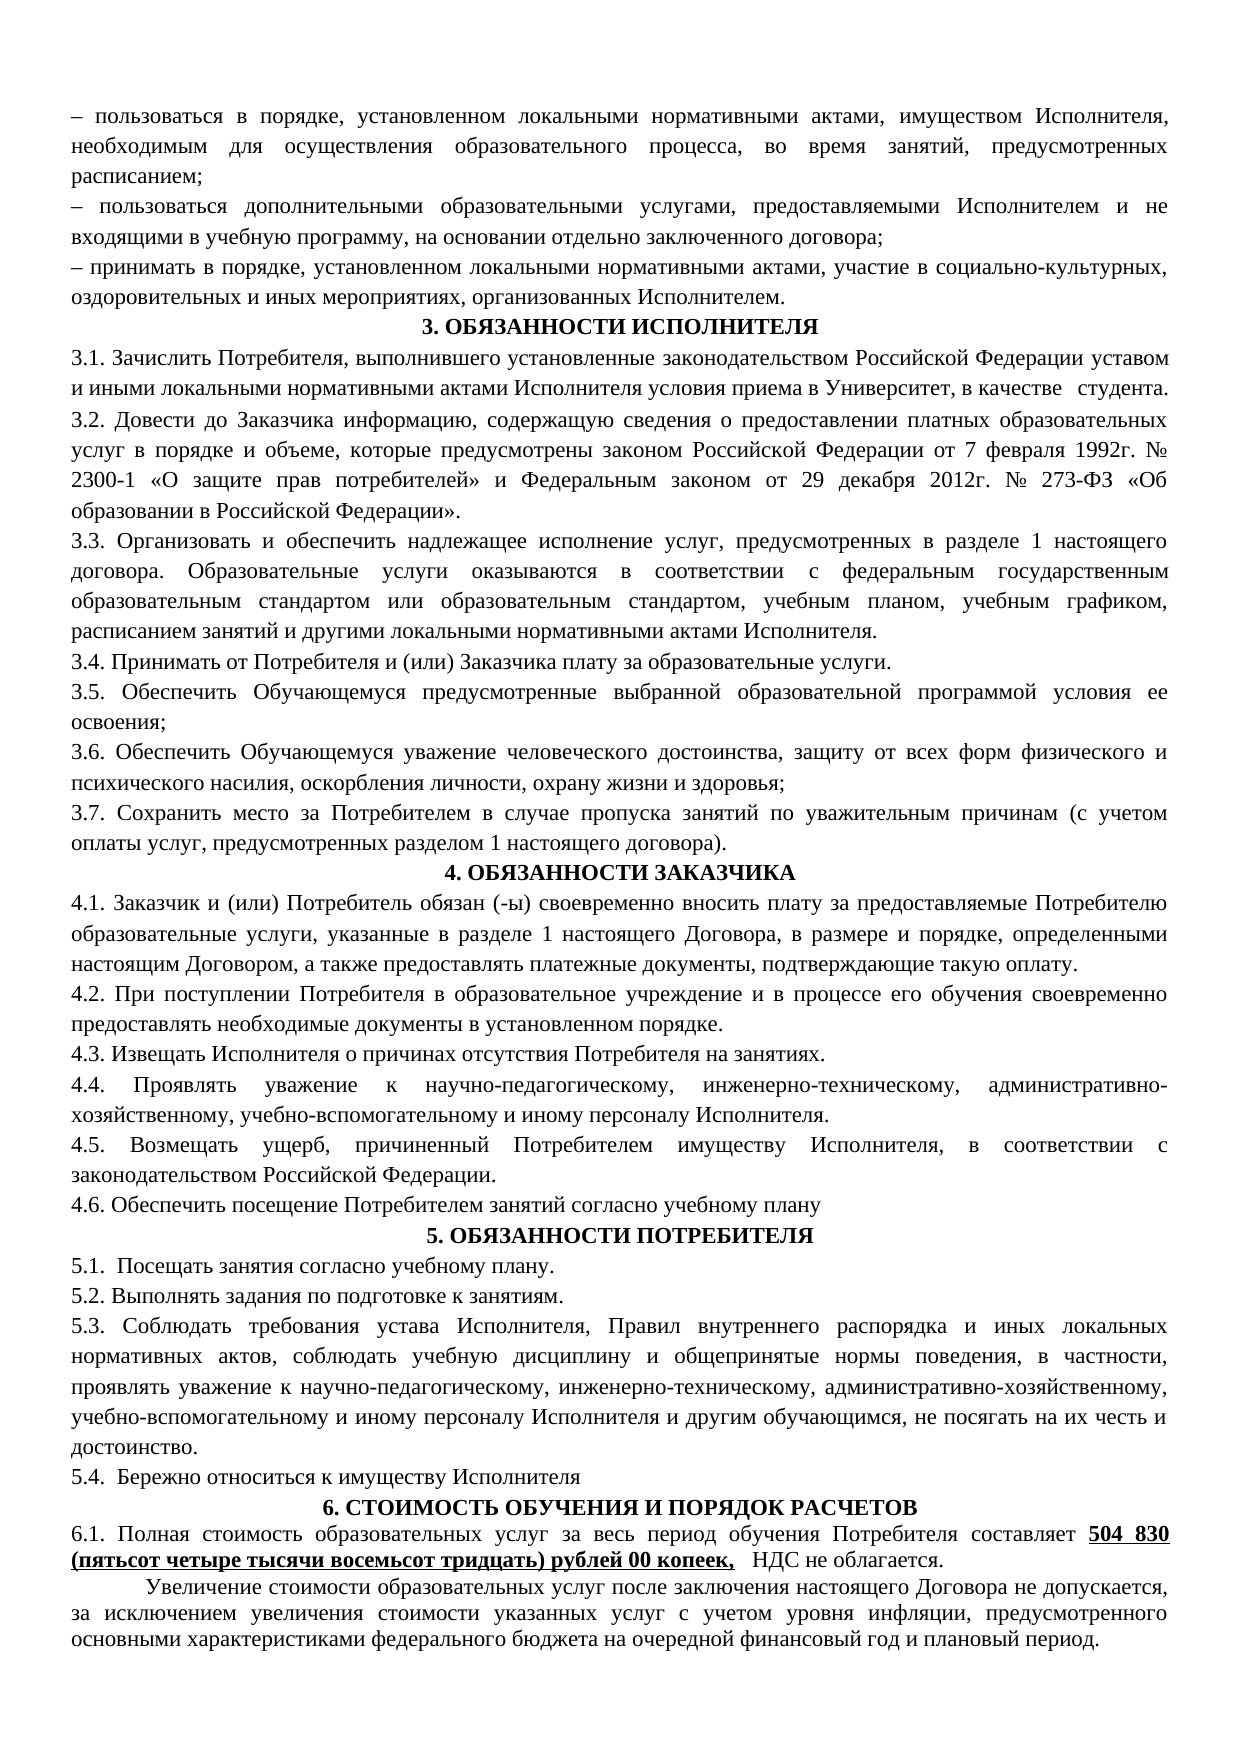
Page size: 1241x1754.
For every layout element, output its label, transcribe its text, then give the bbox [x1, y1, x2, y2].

text 3.3. Организовать и обеспечить надлежащее исполнение услуг, предусмотренных в разделе 1 настоящего договора. Образовательные услуги оказываются в соответствии с федеральным государственным образовательным стандартом или образовательным стандартом, учебным планом, учебным графиком, расписанием занятий и другими локальными нормативными актами Исполнителя. [71, 527, 1169, 644]
text – пользоваться в порядке, установленном локальными нормативными актами, имуществом Исполнителя, необходимым для осуществления образовательного процесса, во время занятий, предусмотренных расписанием; [71, 102, 1169, 189]
text 5. ОБЯЗАННОСТИ ПОТРЕБИТЕЛЯ [71, 1222, 1169, 1248]
text 4.6. Обеспечить посещение Потребителем занятий согласно учебному плану [71, 1192, 1169, 1218]
text 3.7. Сохранить место за Потребителем в случае пропуска занятий по уважительным причинам (с учетом оплаты услуг, предусмотренных разделом 1 настоящего договора). [71, 799, 1169, 855]
text 5.1. Посещать занятия согласно учебному плану. [71, 1252, 1169, 1278]
text 6.1. Полная стоимость образовательных услуг за весь период обучения Потребителя составляет 504 830 (пятьсот четыре тысячи восемьсот тридцать) рублей 00 копеек, НДС не облагается. [71, 1520, 1169, 1573]
text 5.2. Выполнять задания по подготовке к занятиям. [71, 1282, 1169, 1308]
text 4.4. Проявлять уважение к научно-педагогическому, инженерно-техническому, административно-хозяйственному, учебно-вспомогательному и иному персоналу Исполнителя. [71, 1071, 1169, 1127]
text 4.5. Возмещать ущерб, причиненный Потребителем имуществу Исполнителя, в соответствии с законодательством Российской Федерации. [71, 1131, 1169, 1188]
text 3.6. Обеспечить Обучающемуся уважение человеческого достоинства, защиту от всех форм физического и психического насилия, оскорбления личности, охрану жизни и здоровья; [71, 738, 1169, 795]
text 3.1. Зачислить Потребителя, выполнившего установленные законодательством Российской Федерации уставом и иными локальными нормативными актами Исполнителя условия приема в Университет, в качестве студента. [71, 343, 1169, 402]
text 4. ОБЯЗАННОСТИ ЗАКАЗЧИКА [71, 859, 1169, 886]
text Увеличение стоимости образовательных услуг после заключения настоящего Договора не допускается, за исключением увеличения стоимости указанных услуг с учетом уровня инфляции, предусмотренного основными характеристиками федерального бюджета на очередной финансовый год и плановый период. [71, 1573, 1169, 1652]
text 3. ОБЯЗАННОСТИ ИСПОЛНИТЕЛЯ [71, 313, 1169, 340]
text – принимать в порядке, установленном локальными нормативными актами, участие в социально-культурных, оздоровительных и иных мероприятиях, организованных Исполнителем. [71, 253, 1169, 309]
text 4.2. При поступлении Потребителя в образовательное учреждение и в процессе его обучения своевременно предоставлять необходимые документы в установленном порядке. [71, 980, 1169, 1037]
text 3.4. Принимать от Потребителя и (или) Заказчика плату за образовательные услуги. [71, 648, 1169, 674]
text – пользоваться дополнительными образовательными услугами, предоставляемыми Исполнителем и не входящими в учебную программу, на основании отдельно заключенного договора; [71, 192, 1169, 249]
text 3.2. Довести до Заказчика информацию, содержащую сведения о предоставлении платных образовательных услуг в порядке и объеме, которые предусмотрены законом Российской Федерации от 7 февраля 1992г. № 2300-1 «О защите прав потребителей» и Федеральным законом от 29 декабря 2012г. № 273-ФЗ «Об образовании в Российской Федерации». [71, 406, 1169, 523]
text 5.4. Бережно относиться к имуществу Исполнителя [71, 1463, 1169, 1490]
text 3.5. Обеспечить Обучающемуся предусмотренные выбранной образовательной программой условия ее освоения; [71, 678, 1169, 734]
text 5.3. Соблюдать требования устава Исполнителя, Правил внутреннего распорядка и иных локальных нормативных актов, соблюдать учебную дисциплину и общепринятые нормы поведения, в частности, проявлять уважение к научно-педагогическому, инженерно-техническому, административно-хозяйственному, учебно-вспомогательному и иному персоналу Исполнителя и другим обучающимся, не посягать на их честь и достоинство. [71, 1312, 1169, 1459]
text 4.1. Заказчик и (или) Потребитель обязан (-ы) своевременно вносить плату за предоставляемые Потребителю образовательные услуги, указанные в разделе 1 настоящего Договора, в размере и порядке, определенными настоящим Договором, а также предоставлять платежные документы, подтверждающие такую оплату. [71, 889, 1169, 976]
text 6. СТОИМОСТЬ ОБУЧЕНИЯ И ПОРЯДОК РАСЧЕТОВ [71, 1494, 1169, 1520]
text 4.3. Извещать Исполнителя о причинах отсутствия Потребителя на занятиях. [71, 1041, 1169, 1067]
